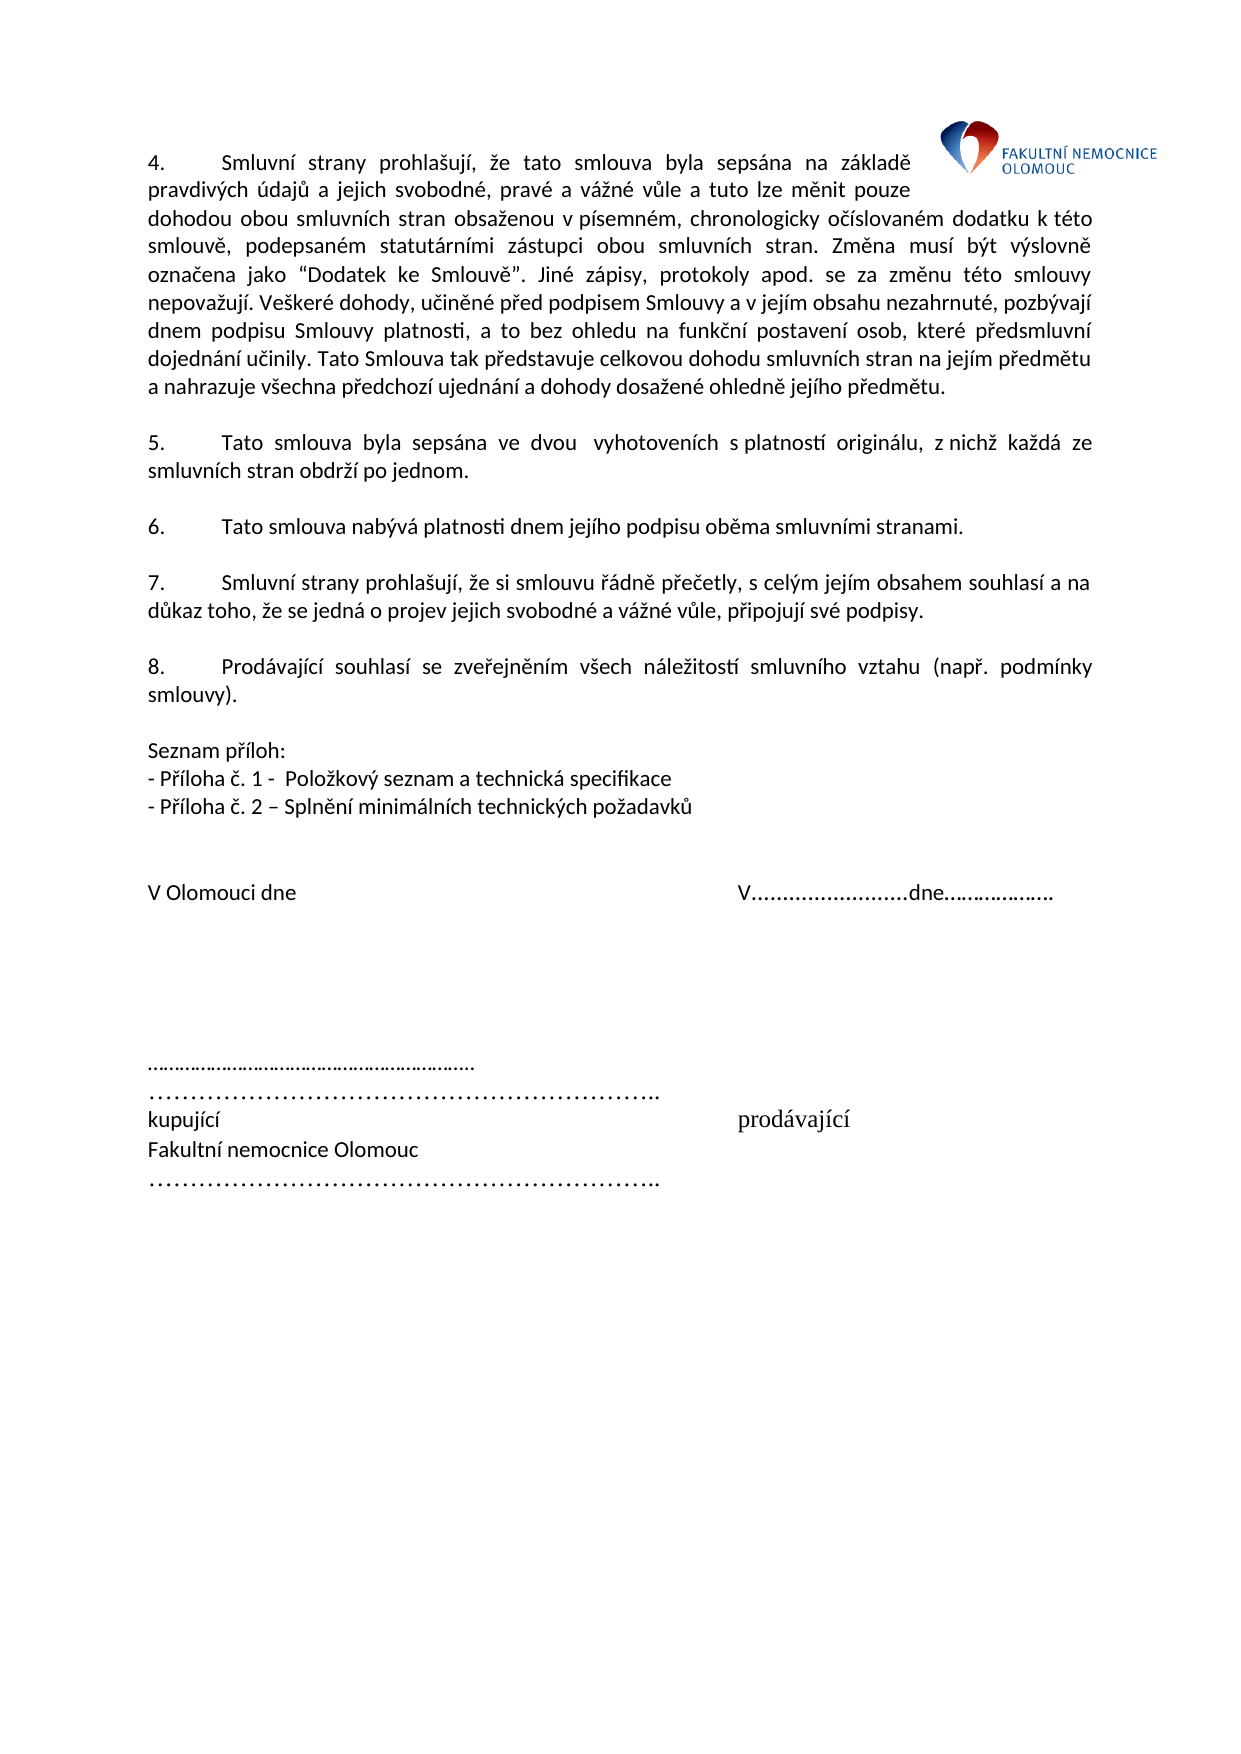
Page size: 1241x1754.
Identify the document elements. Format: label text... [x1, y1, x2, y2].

text kupující [148, 1104, 1093, 1134]
list 5. Tato smlouva byla sepsána ve dvou vyhotoveních s platností originálu, z nichž každá ze smluvních stran obdrží po jednom. [148, 428, 1093, 484]
list V Olomouci dne Vdne [148, 876, 1093, 907]
list Seznam příloh: [148, 736, 1093, 764]
list 7. Smluvní strany prohlašují, že si smlouvu řádně přečetly, s celým jejím obsahem souhlasí a na důkaz toho, že se jedná o projev jejich svobodné a vážné vůle, připojují své podpisy. [148, 568, 1093, 624]
list 6. Tato smlouva nabývá platnosti dnem jejího podpisu oběma smluvními stranami. [148, 512, 1093, 540]
list 8. Prodávající souhlasí se zveřejněním všech náležitostí smluvního vztahu (např. podmínky smlouvy). [148, 652, 1093, 708]
list - Příloha č. 1 - Položkový seznam a technická specifikace [148, 764, 1093, 792]
list - Příloha č. 2 – Splnění minimálních technických požadavků [148, 792, 1093, 820]
text Fakultní nemocnice Olomouc [148, 1134, 1093, 1191]
text …………………………………………………….. [148, 1047, 1093, 1104]
text 4. Smluvní strany prohlašují, že tato smlouva byla sepsána na základě pravdivých údajů a jejich svobodné, pravé a vážné vůle a tuto lze měnit pouze dohodou obou smluvních stran obsaženou v písemném, chronologicky očíslovaném dodatku k této smlouvě, podepsaném statutárními zástupci obou smluvních stran. Změna musí být výslovně označena jako “Dodatek ke Smlouvě”. Jiné zápisy, protokoly apod. se za změnu této smlouvy nepovažují. Veškeré dohody, učiněné před podpisem Smlouvy a v jejím obsahu nezahrnuté, pozbývají dnem podpisu Smlouvy platnosti, a to bez ohledu na funkční postavení osob, které předsmluvní dojednání učinily. Tato Smlouva tak představuje celkovou dohodu smluvních stran na jejím předmětu a nahrazuje všechna předchozí ujednání a dohody dosažené ohledně jejího předmětu. [148, 148, 1093, 400]
